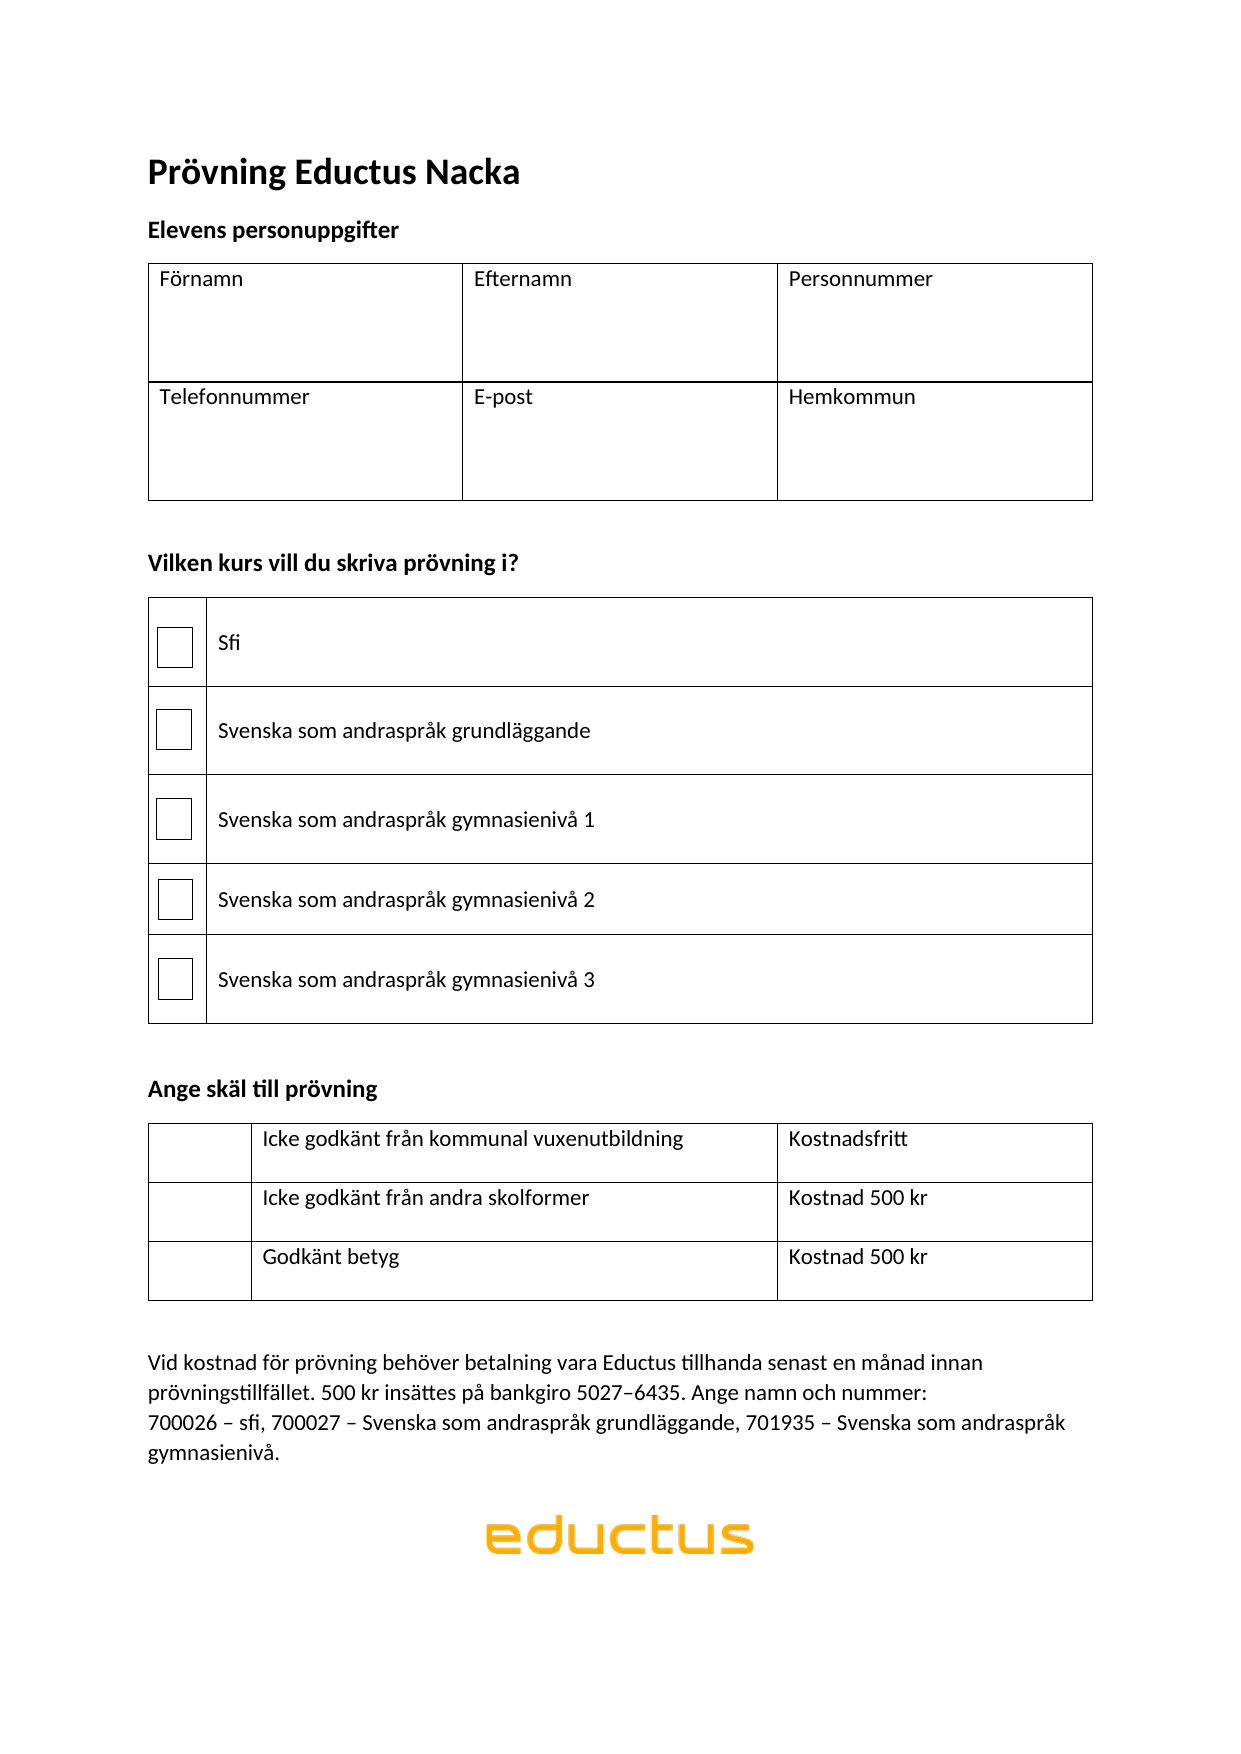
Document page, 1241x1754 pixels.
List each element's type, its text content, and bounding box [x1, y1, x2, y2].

table_header [149, 1124, 251, 1182]
table_cell [149, 1242, 251, 1300]
table_cell [149, 687, 206, 774]
table_cell Hemkommun [778, 383, 1092, 499]
table_cell [149, 1183, 251, 1241]
table_cell [149, 864, 206, 934]
table_cell Svenska som andraspråk gymnasienivå 3 [207, 935, 1092, 1022]
table_cell Icke godkänt från andra skolformer [252, 1183, 777, 1241]
table_cell Kostnad 500 kr [778, 1183, 1092, 1241]
table_cell Kostnad 500 kr [778, 1242, 1092, 1300]
table_cell Telefonnummer [149, 383, 462, 499]
table_cell [149, 935, 206, 1022]
table_cell Svenska som andraspråk gymnasienivå 2 [207, 864, 1092, 934]
text Vilken kurs vill du skriva prövning i? [148, 547, 1093, 578]
table_cell Svenska som andraspråk gymnasienivå 1 [207, 775, 1092, 863]
table_header Förnamn [149, 264, 462, 381]
table_cell Svenska som andraspråk grundläggande [207, 687, 1092, 774]
table_header Kostnadsfritt [778, 1124, 1092, 1182]
table_header Personnummer [778, 264, 1092, 381]
table_cell Godkänt betyg [252, 1242, 777, 1300]
table_header Sfi [207, 598, 1092, 686]
picture [486, 1515, 754, 1554]
table_header Efternamn [463, 264, 777, 381]
text Vid kostnad för prövning behöver betalning vara Eductus tillhanda senast en månad innan prövningstillfället. 500 kr insättes på bankgiro 5027–6435. Ange namn och nummer: [148, 1348, 1093, 1406]
table_header [149, 598, 206, 686]
text 700026 – sfi, 700027 – Svenska som andraspråk grundläggande, 701935 – Svenska som andraspråk gymnasienivå. [148, 1408, 1093, 1466]
text Prövning Eductus Nacka [148, 148, 1093, 193]
text Ange skäl till prövning [148, 1073, 1093, 1104]
table_cell E-post [463, 383, 777, 499]
table_header Icke godkänt från kommunal vuxenutbildning [252, 1124, 777, 1182]
text Elevens personuppgifter [148, 214, 1093, 244]
table_cell [149, 775, 206, 863]
